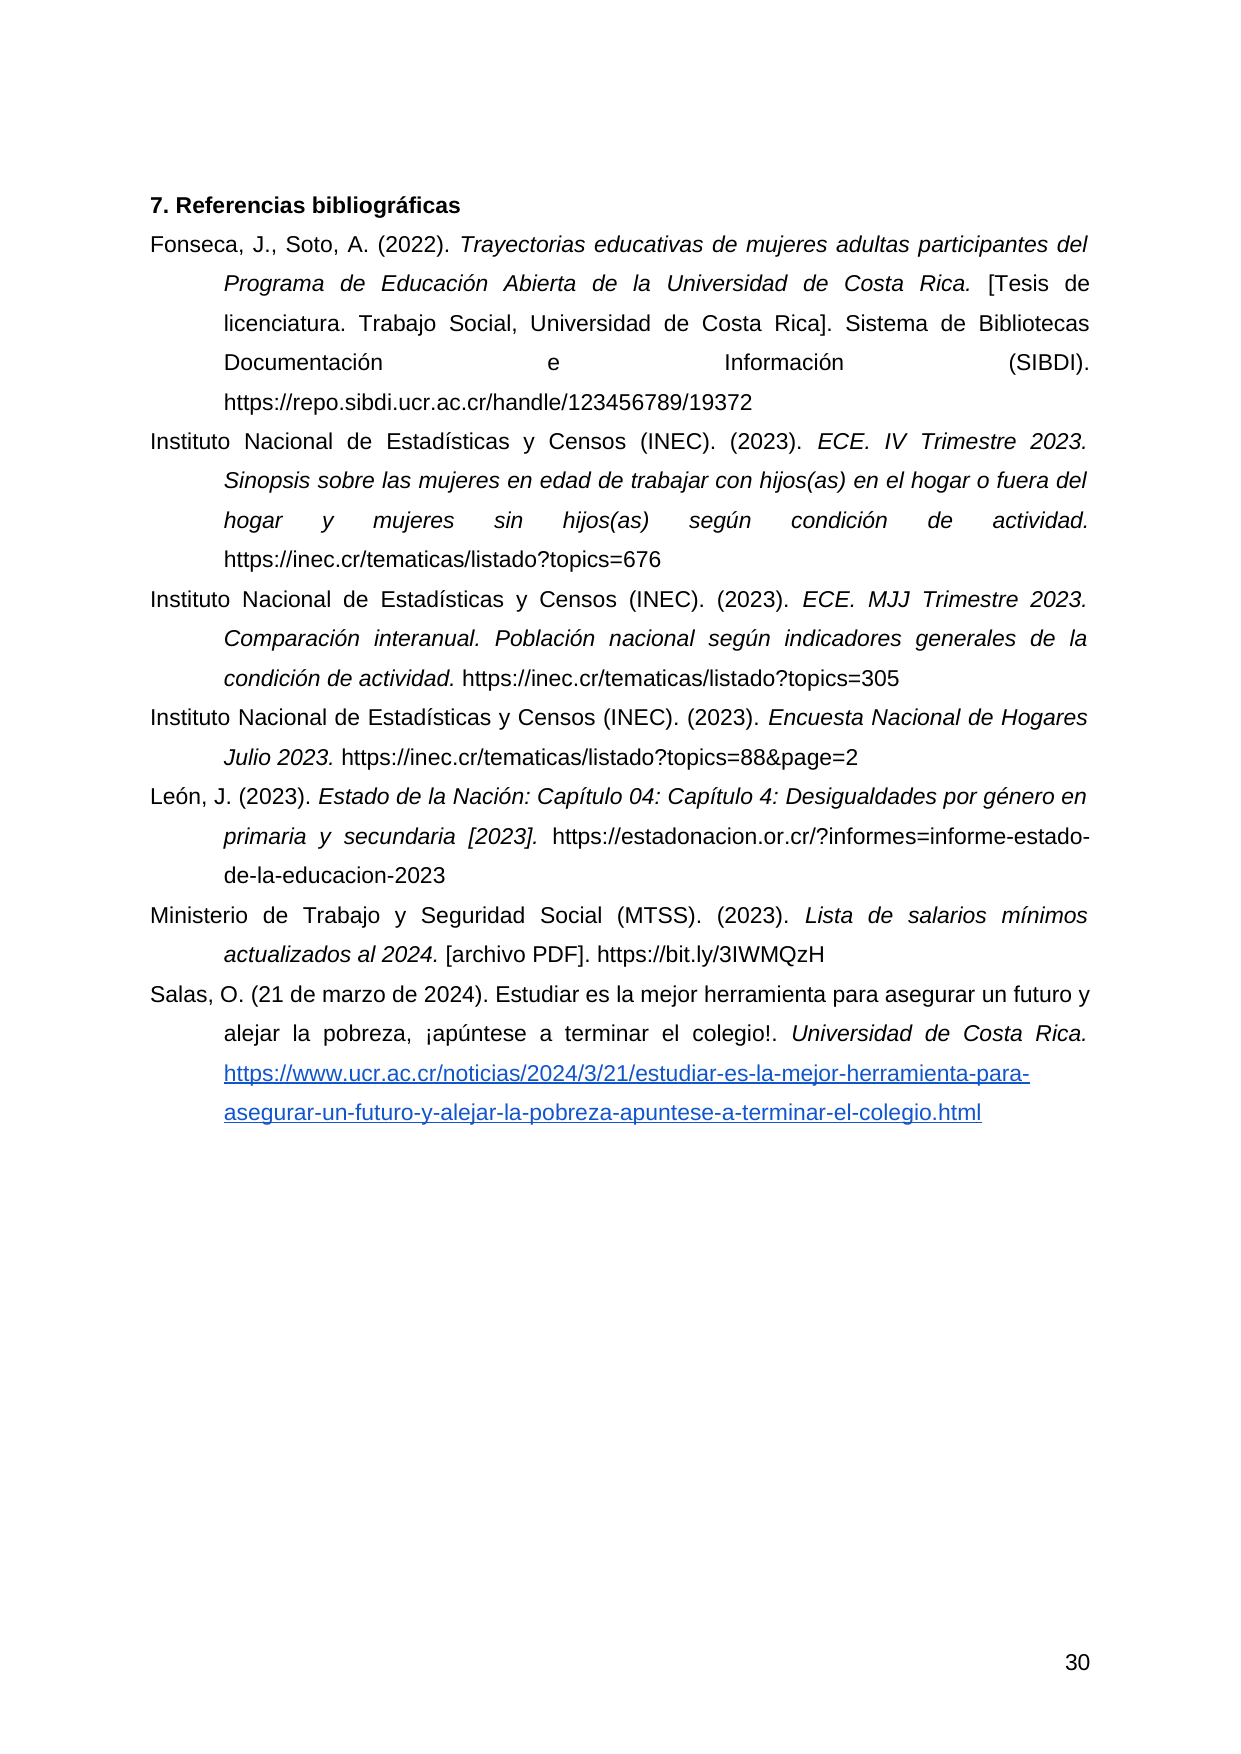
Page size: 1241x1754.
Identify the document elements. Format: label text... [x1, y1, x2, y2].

text Instituto Nacional de Estadísticas y Censos (INEC). (2023). ECE. IV Trimestre 2023. Sinopsis sobre las mujeres en edad de trabajar con hijos(as) en el hogar o fuera del hogar y mujeres sin hijos(as) según condición de actividad. https://inec.cr/tematicas/listado?topics=676 [150, 428, 1090, 573]
text Fonseca, J., Soto, A. (2022). Trayectorias educativas de mujeres adultas participantes del Programa de Educación Abierta de la Universidad de Costa Rica. [Tesis de licenciatura. Trabajo Social, Universidad de Costa Rica]. Sistema de Bibliotecas Documentación e Información (SIBDI). https://repo.sibdi.ucr.ac.cr/handle/123456789/19372 [150, 231, 1090, 415]
text Ministerio de Trabajo y Seguridad Social (MTSS). (2023). Lista de salarios mínimos actualizados al 2024. [archivo PDF]. https://bit.ly/3IWMQzH [150, 902, 1090, 967]
subtitle 7. Referencias bibliográficas [150, 192, 1090, 218]
text León, J. (2023). Estado de la Nación: Capítulo 04: Capítulo 4: Desigualdades por género en primaria y secundaria [2023]. https://estadonacion.or.cr/?informes=informe-estado-de-la-educacion-2023 [150, 783, 1090, 888]
text Salas, O. (21 de marzo de 2024). Estudiar es la mejor herramienta para asegurar un futuro y alejar la pobreza, ¡apúntese a terminar el colegio!. Universidad de Costa Rica. https://www.ucr.ac.cr/noticias/2024/3/21/estudiar-es-la-mejor-herramienta-para-asegurar-un-futuro-y-alejar-la-pobreza-apuntese-a-terminar-el-colegio.html [150, 981, 1090, 1125]
text Instituto Nacional de Estadísticas y Censos (INEC). (2023). Encuesta Nacional de Hogares Julio 2023. https://inec.cr/tematicas/listado?topics=88&page=2 [150, 704, 1090, 770]
text Instituto Nacional de Estadísticas y Censos (INEC). (2023). ECE. MJJ Trimestre 2023. Comparación interanual. Población nacional según indicadores generales de la condición de actividad. https://inec.cr/tematicas/listado?topics=305 [150, 586, 1090, 691]
